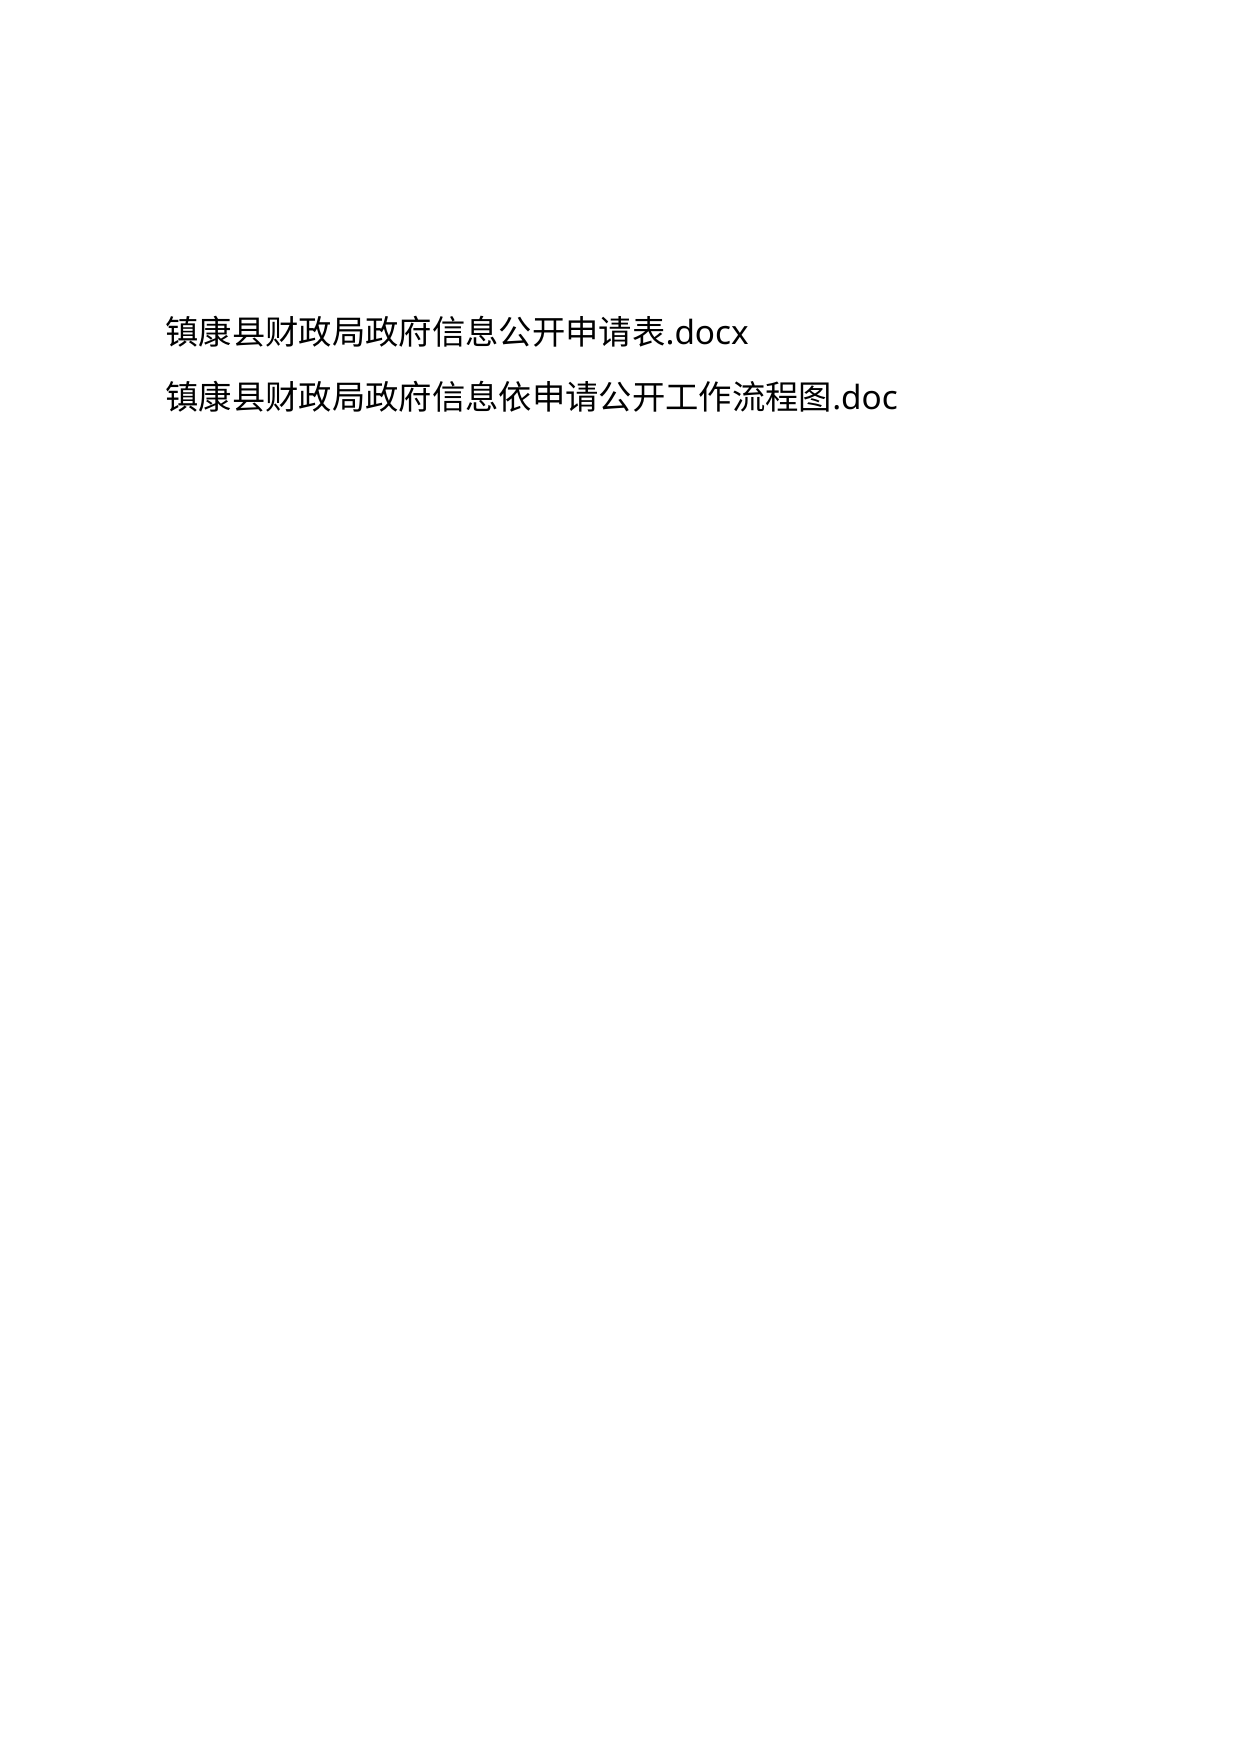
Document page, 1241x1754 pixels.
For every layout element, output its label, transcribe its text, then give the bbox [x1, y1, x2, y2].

text 镇康县财政局政府信息公开申请表.docx [165, 298, 1087, 363]
text 镇康县财政局政府信息依申请公开工作流程图.doc [165, 363, 1087, 428]
